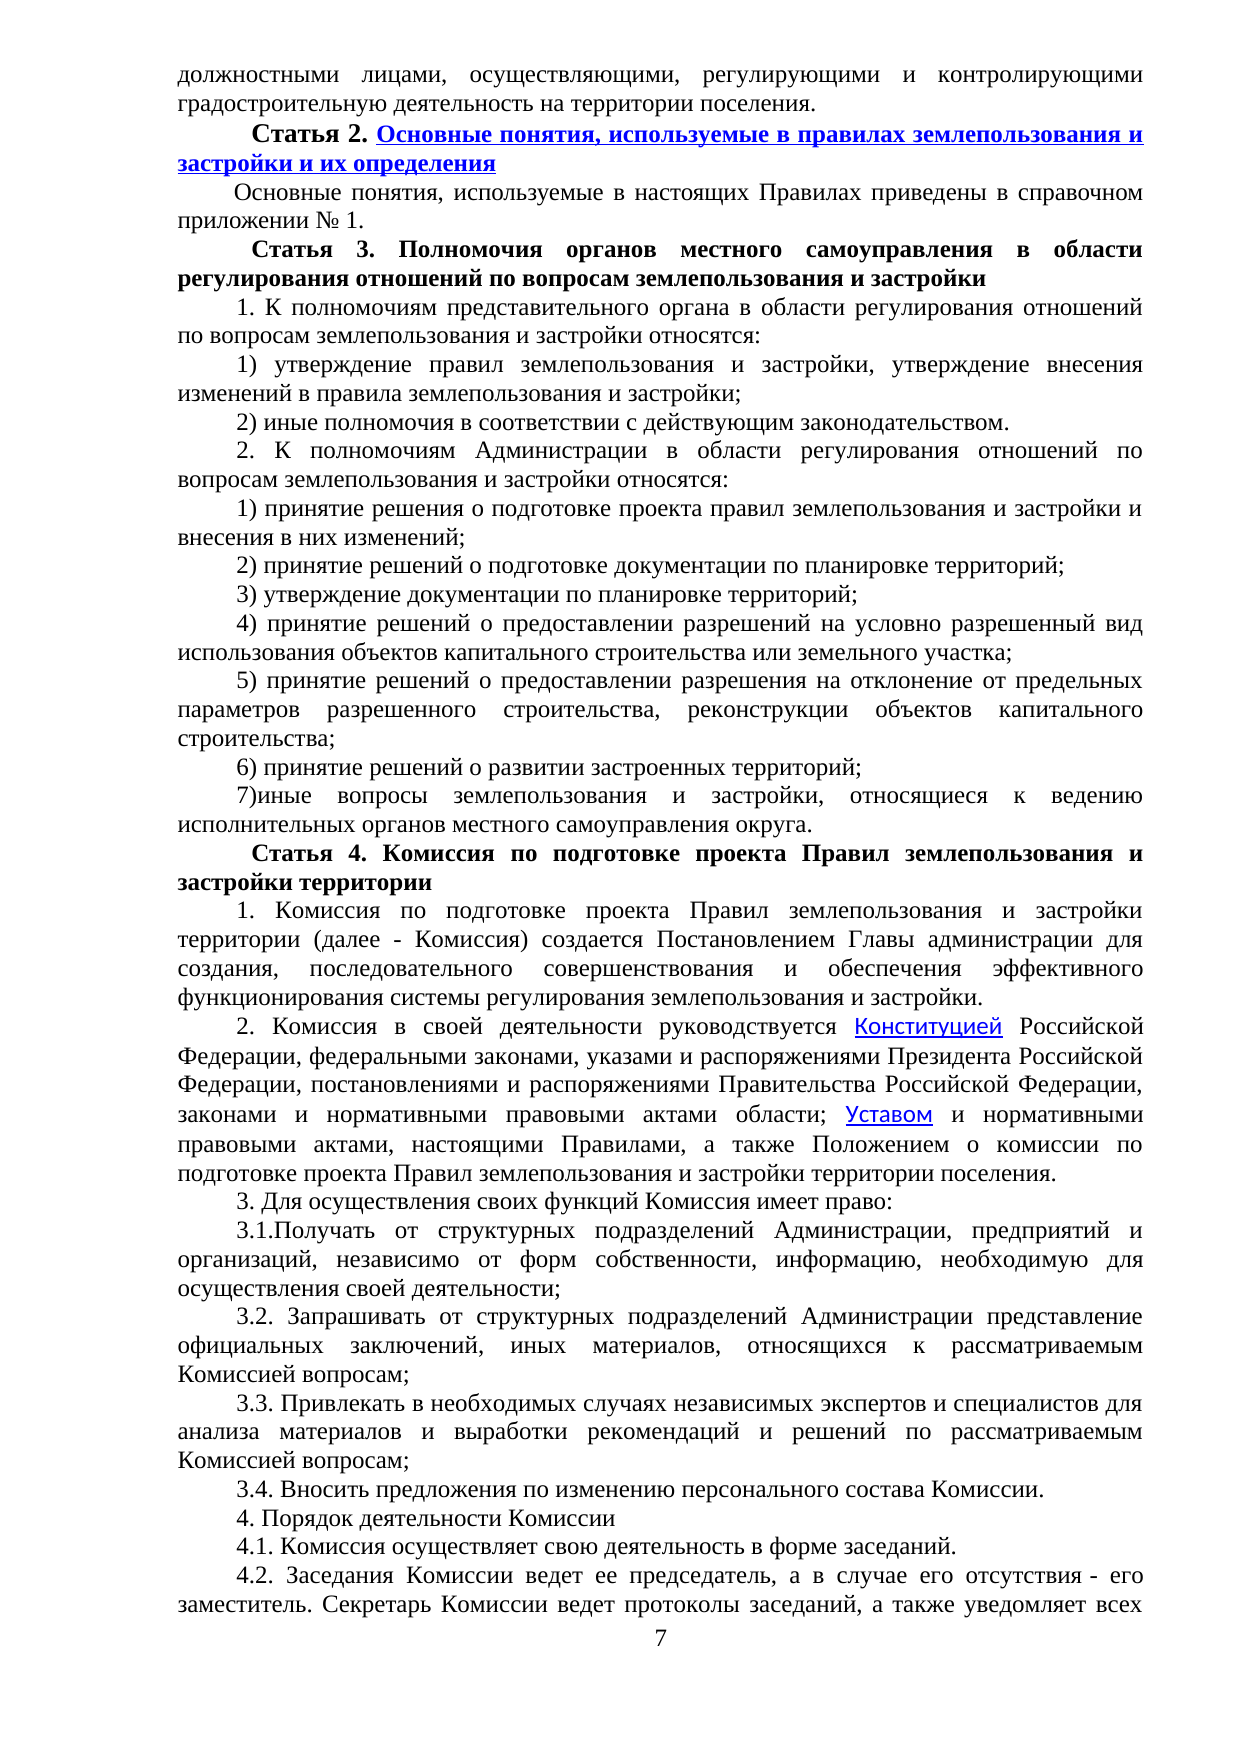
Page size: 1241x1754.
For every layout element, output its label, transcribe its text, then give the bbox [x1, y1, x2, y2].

subtitle Статья 3. Полномочия органов местного самоуправления в области регулирования отношений по вопросам землепользования и застройки [177, 234, 1144, 292]
text 6) принятие решений о развитии застроенных территорий; [177, 752, 1144, 780]
text 4.1. Комиссия осуществляет свою деятельность в форме заседаний. [177, 1531, 1144, 1560]
text 7)иные вопросы землепользования и застройки, относящиеся к ведению исполнительных органов местного самоуправления округа. [177, 780, 1144, 838]
text 5) принятие решений о предоставлении разрешения на отклонение от предельных параметров разрешенного строительства, реконструкции объектов капитального строительства; [177, 665, 1144, 752]
text 2) иные полномочия в соответствии с действующим законодательством. [177, 407, 1144, 435]
text 3.1.Получать от структурных подразделений Администрации, предприятий и организаций, независимо от форм собственности, информацию, необходимую для осуществления своей деятельности; [177, 1215, 1144, 1301]
text 4) принятие решений о предоставлении разрешений на условно разрешенный вид использования объектов капитального строительства или земельного участка; [177, 608, 1144, 665]
text 1. К полномочиям представительного органа в области регулирования отношений по вопросам землепользования и застройки относятся: [177, 292, 1144, 349]
text 4. Порядок деятельности Комиссии [177, 1503, 1144, 1531]
subtitle Статья 4. Комиссия по подготовке проекта Правил землепользования и застройки территории [177, 838, 1144, 895]
text 2. К полномочиям Администрации в области регулирования отношений по вопросам землепользования и застройки относятся: [177, 435, 1144, 493]
text 1. Комиссия по подготовке проекта Правил землепользования и застройки территории (далее - Комиссия) создается Постановлением Главы администрации для создания, последовательного совершенствования и обеспечения эффективного функционирования системы регулирования землепользования и застройки. [177, 895, 1144, 1010]
text 2. Комиссия в своей деятельности руководствуется Конституцией Российской Федерации, федеральными законами, указами и распоряжениями Президента Российской Федерации, постановлениями и распоряжениями Правительства Российской Федерации, законами и нормативными правовыми актами области; Уставом и нормативными правовыми актами, настоящими Правилами, а также Положением о комиссии по подготовке проекта Правил землепользования и застройки территории поселения. [177, 1010, 1144, 1186]
text 3.2. Запрашивать от структурных подразделений Администрации представление официальных заключений, иных материалов, относящихся к рассматриваемым Комиссией вопросам; [177, 1301, 1144, 1388]
text 3.4. Вносить предложения по изменению персонального состава Комиссии. [177, 1474, 1144, 1503]
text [177, 59, 1144, 117]
text 3. Для осуществления своих функций Комиссия имеет право: [177, 1186, 1144, 1215]
text 1) принятие решения о подготовке проекта правил землепользования и застройки и внесения в них изменений; [177, 493, 1144, 550]
text 1) утверждение правил землепользования и застройки, утверждение внесения изменений в правила землепользования и застройки; [177, 349, 1144, 407]
text 3) утверждение документации по планировке территорий; [177, 579, 1144, 608]
text 3.3. Привлекать в необходимых случаях независимых экспертов и специалистов для анализа материалов и выработки рекомендаций и решений по рассматриваемым Комиссией вопросам; [177, 1388, 1144, 1474]
subtitle Статья 2. Основные понятия, используемые в правилах землепользования и застройки и их определения [177, 117, 1144, 177]
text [177, 1560, 1144, 1618]
text 2) принятие решений о подготовке документации по планировке территорий; [177, 550, 1144, 579]
text Основные понятия, используемые в настоящих Правилах приведены в справочном приложении № 1. [177, 177, 1144, 234]
